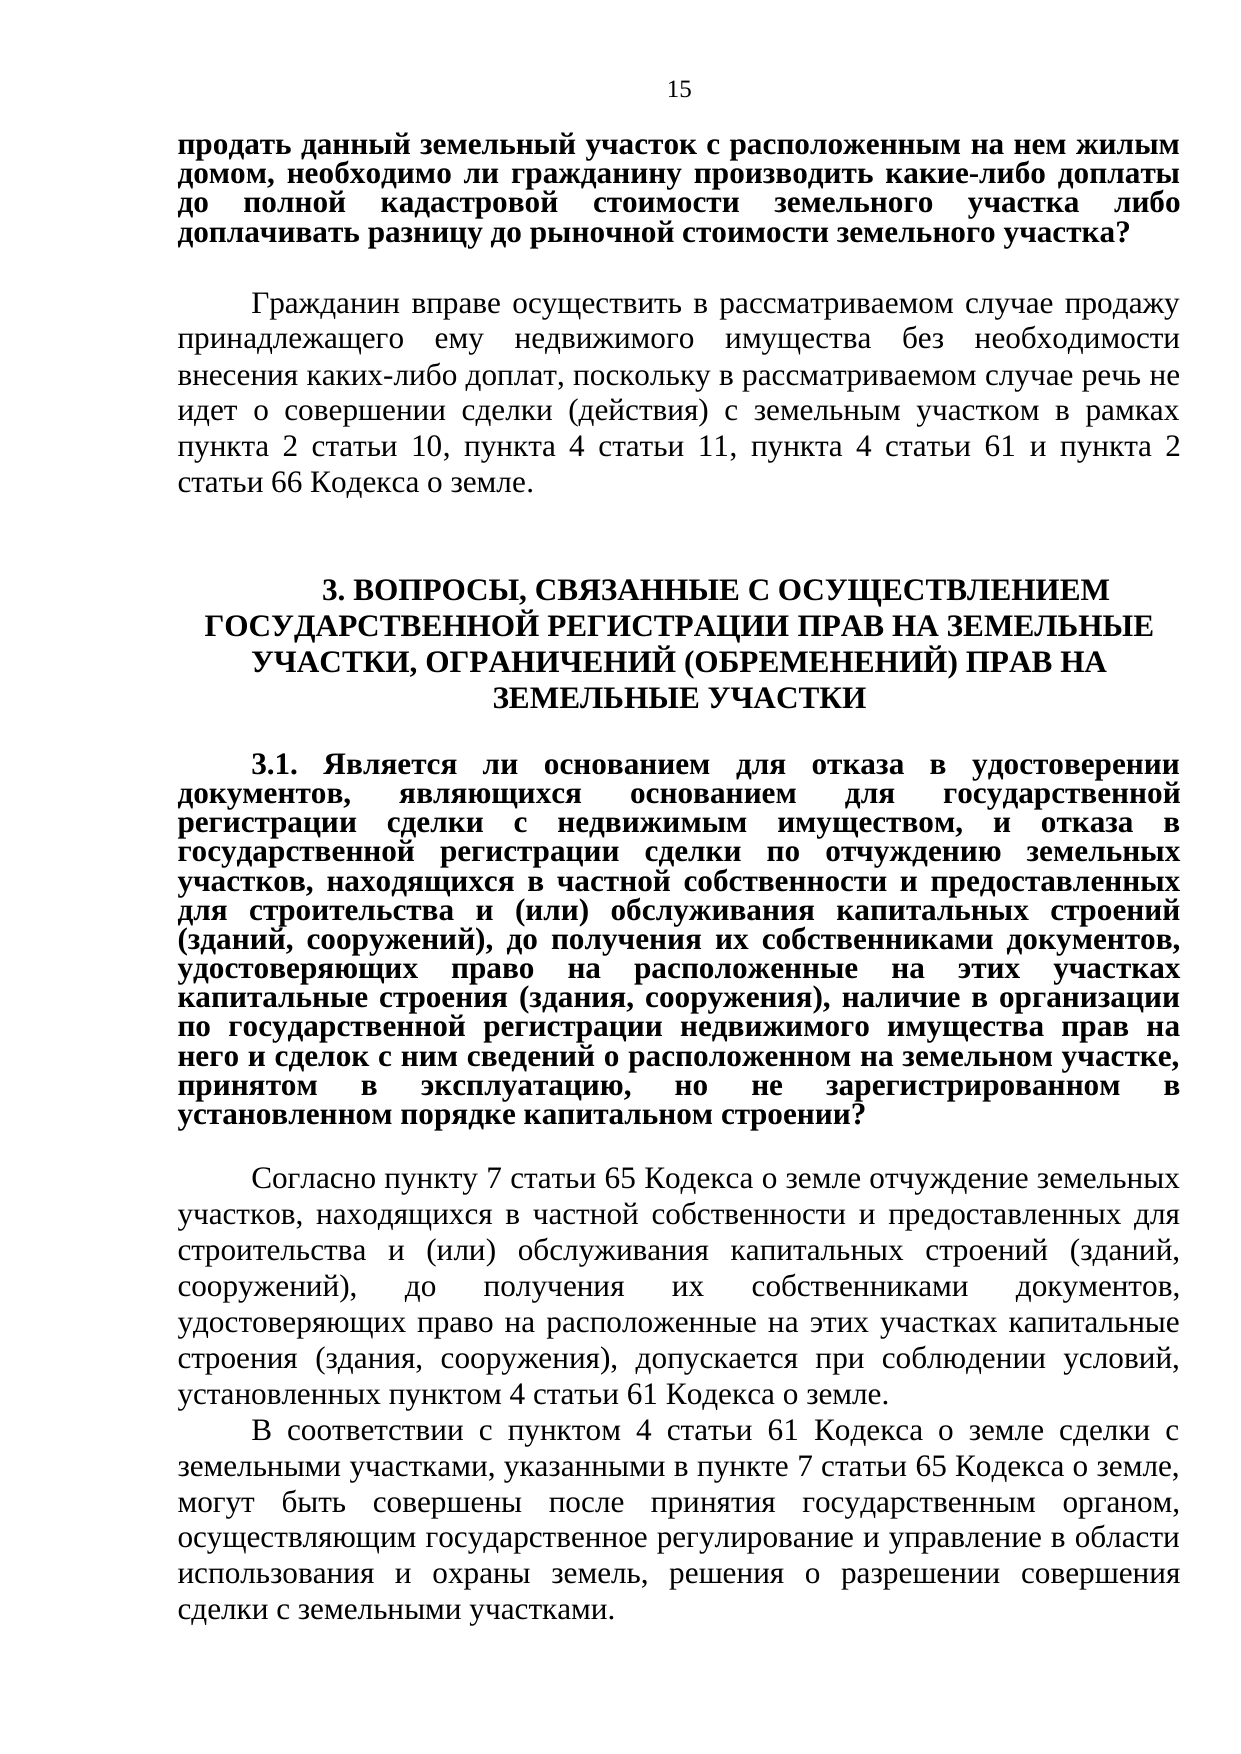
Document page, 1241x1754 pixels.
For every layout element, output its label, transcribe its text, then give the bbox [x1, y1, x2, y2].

text В соответствии с пунктом 4 статьи 61 Кодекса о земле сделки с земельными участками, указанными в пункте 7 статьи 65 Кодекса о земле, могут быть совершены после принятия государственным органом, осуществляющим государственное регулирование и управление в области использования и охраны земель, решения о разрешении совершения сделки с земельными участками. [177, 1411, 1181, 1627]
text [177, 131, 1181, 248]
text Гражданин вправе осуществить в рассматриваемом случае продажу принадлежащего ему недвижимого имущества без необходимости внесения каких-либо доплат, поскольку в рассматриваемом случае речь не идет о совершении сделки (действия) с земельным участком в рамках пункта 2 статьи 10, пункта 4 статьи 11, пункта 4 статьи 61 и пункта 2 статьи 66 Кодекса о земле. [177, 284, 1181, 499]
text 3. ВОПРОСЫ, СВЯЗАННЫЕ С ОСУЩЕСТВЛЕНИЕМ ГОСУДАРСТВЕННОЙ РЕГИСТРАЦИИ ПРАВ НА ЗЕМЕЛЬНЫЕ УЧАСТКИ, ОГРАНИЧЕНИЙ (ОБРЕМЕНЕНИЙ) ПРАВ НА ЗЕМЕЛЬНЫЕ УЧАСТКИ [177, 571, 1181, 715]
text Согласно пункту 7 статьи 65 Кодекса о земле отчуждение земельных участков, находящихся в частной собственности и предоставленных для строительства и (или) обслуживания капитальных строений (зданий, сооружений), до получения их собственниками документов, удостоверяющих право на расположенные на этих участках капитальные строения (здания, сооружения), допускается при соблюдении условий, установленных пунктом 4 статьи 61 Кодекса о земле. [177, 1159, 1181, 1411]
text 3.1. Является ли основанием для отказа в удостоверении документов, являющихся основанием для государственной регистрации сделки с недвижимым имуществом, и отказа в государственной регистрации сделки по отчуждению земельных участков, находящихся в частной собственности и предоставленных для строительства и (или) обслуживания капитальных строений (зданий, сооружений), до получения их собственниками документов, удостоверяющих право на расположенные на этих участках капитальные строения (здания, сооружения), наличие в организации по государственной регистрации недвижимого имущества прав на него и сделок с ним сведений о расположенном на земельном участке, принятом в эксплуатацию, но не зарегистрированном в установленном порядке капитальном строении? [177, 751, 1181, 1130]
